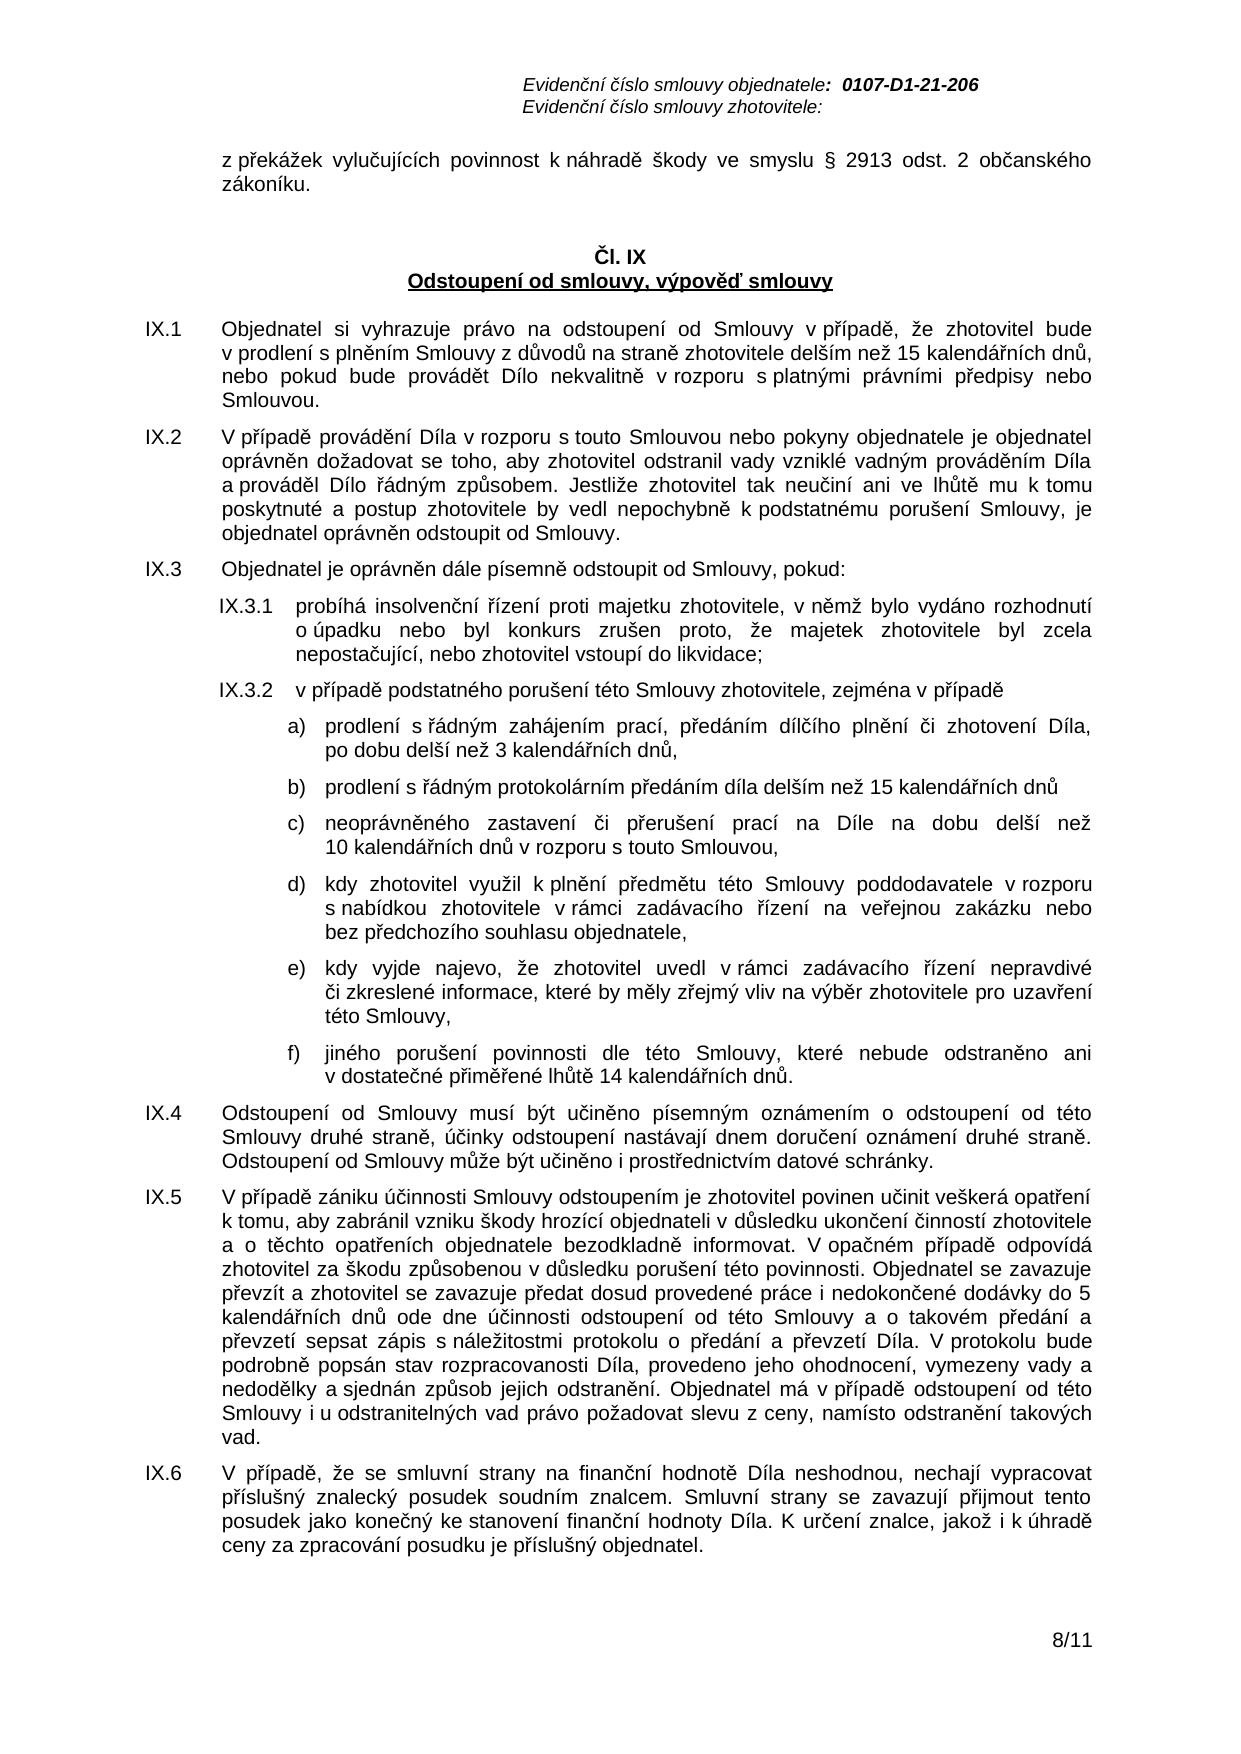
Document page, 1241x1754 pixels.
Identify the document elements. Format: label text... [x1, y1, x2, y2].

list Objednatel je oprávněn dále písemně odstoupit od Smlouvy, pokud: [145, 557, 1092, 581]
list Odstoupení od smlouvy, výpověď smlouvy [148, 268, 1092, 292]
list kdy zhotovitel využil k plnění předmětu této Smlouvy poddodavatele v rozporu s nabídkou zhotovitele v rámci zadávacího řízení na veřejnou zakázku nebo bez předchozího souhlasu objednatele, [287, 872, 1092, 943]
list neoprávněného zastavení či přerušení prací na Díle na dobu delší než 10 kalendářních dnů v rozporu s touto Smlouvou, [287, 811, 1092, 859]
list Odstoupení od Smlouvy musí být učiněno písemným oznámením o odstoupení od této Smlouvy druhé straně, účinky odstoupení nastávají dnem doručení oznámení druhé straně. Odstoupení od Smlouvy může být učiněno i prostřednictvím datové schránky. [145, 1101, 1092, 1173]
list kdy vyjde najevo, že zhotovitel uvedl v rámci zadávacího řízení nepravdivé či zkreslené informace, které by měly zřejmý vliv na výběr zhotovitele pro uzavření této Smlouvy, [287, 956, 1092, 1028]
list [145, 148, 1092, 196]
list v případě podstatného porušení této Smlouvy zhotovitele, zejména v případě [219, 678, 1092, 702]
list V případě zániku účinnosti Smlouvy odstoupením je zhotovitel povinen učinit veškerá opatření k tomu, aby zabránil vzniku škody hrozící objednateli v důsledku ukončení činností zhotovitele a o těchto opatřeních objednatele bezodkladně informovat. V opačném případě odpovídá zhotovitel za škodu způsobenou v důsledku porušení této povinnosti. Objednatel se zavazuje převzít a zhotovitel se zavazuje předat dosud provedené práce i nedokončené dodávky do 5 kalendářních dnů ode dne účinnosti odstoupení od této Smlouvy a o takovém předání a převzetí sepsat zápis s náležitostmi protokolu o předání a převzetí Díla. V protokolu bude podrobně popsán stav rozpracovanosti Díla, provedeno jeho ohodnocení, vymezeny vady a nedodělky a sjednán způsob jejich odstranění. Objednatel má v případě odstoupení od této Smlouvy i u odstranitelných vad právo požadovat slevu z ceny, namísto odstranění takových vad. [145, 1185, 1092, 1449]
list prodlení s řádným zahájením prací, předáním dílčího plnění či zhotovení Díla, po dobu delší než 3 kalendářních dnů, [287, 714, 1092, 762]
list Objednatel si vyhrazuje právo na odstoupení od Smlouvy v případě, že zhotovitel bude v prodlení s plněním Smlouvy z důvodů na straně zhotovitele delším než 15 kalendářních dnů, nebo pokud bude provádět Dílo nekvalitně v rozporu s platnými právními předpisy nebo Smlouvou. [145, 316, 1092, 412]
list jiného porušení povinnosti dle této Smlouvy, které nebude odstraněno ani v dostatečné přiměřené lhůtě 14 kalendářních dnů. [287, 1040, 1092, 1088]
list V případě provádění Díla v rozporu s touto Smlouvou nebo pokyny objednatele je objednatel oprávněn dožadovat se toho, aby zhotovitel odstranil vady vzniklé vadným prováděním Díla a prováděl Dílo řádným způsobem. Jestliže zhotovitel tak neučiní ani ve lhůtě mu k tomu poskytnuté a postup zhotovitele by vedl nepochybně k podstatnému porušení Smlouvy, je objednatel oprávněn odstoupit od Smlouvy. [145, 425, 1092, 544]
list V případě, že se smluvní strany na finanční hodnotě Díla neshodnou, nechají vypracovat příslušný znalecký posudek soudním znalcem. Smluvní strany se zavazují přijmout tento posudek jako konečný ke stanovení finanční hodnoty Díla. K určení znalce, jakož i k úhradě ceny za zpracování posudku je příslušný objednatel. [145, 1461, 1092, 1557]
list probíhá insolvenční řízení proti majetku zhotovitele, v němž bylo vydáno rozhodnutí o úpadku nebo byl konkurs zrušen proto, že majetek zhotovitele byl zcela nepostačující, nebo zhotovitel vstoupí do likvidace; [219, 593, 1092, 665]
list prodlení s řádným protokolárním předáním díla delším než 15 kalendářních dnů [287, 775, 1092, 799]
